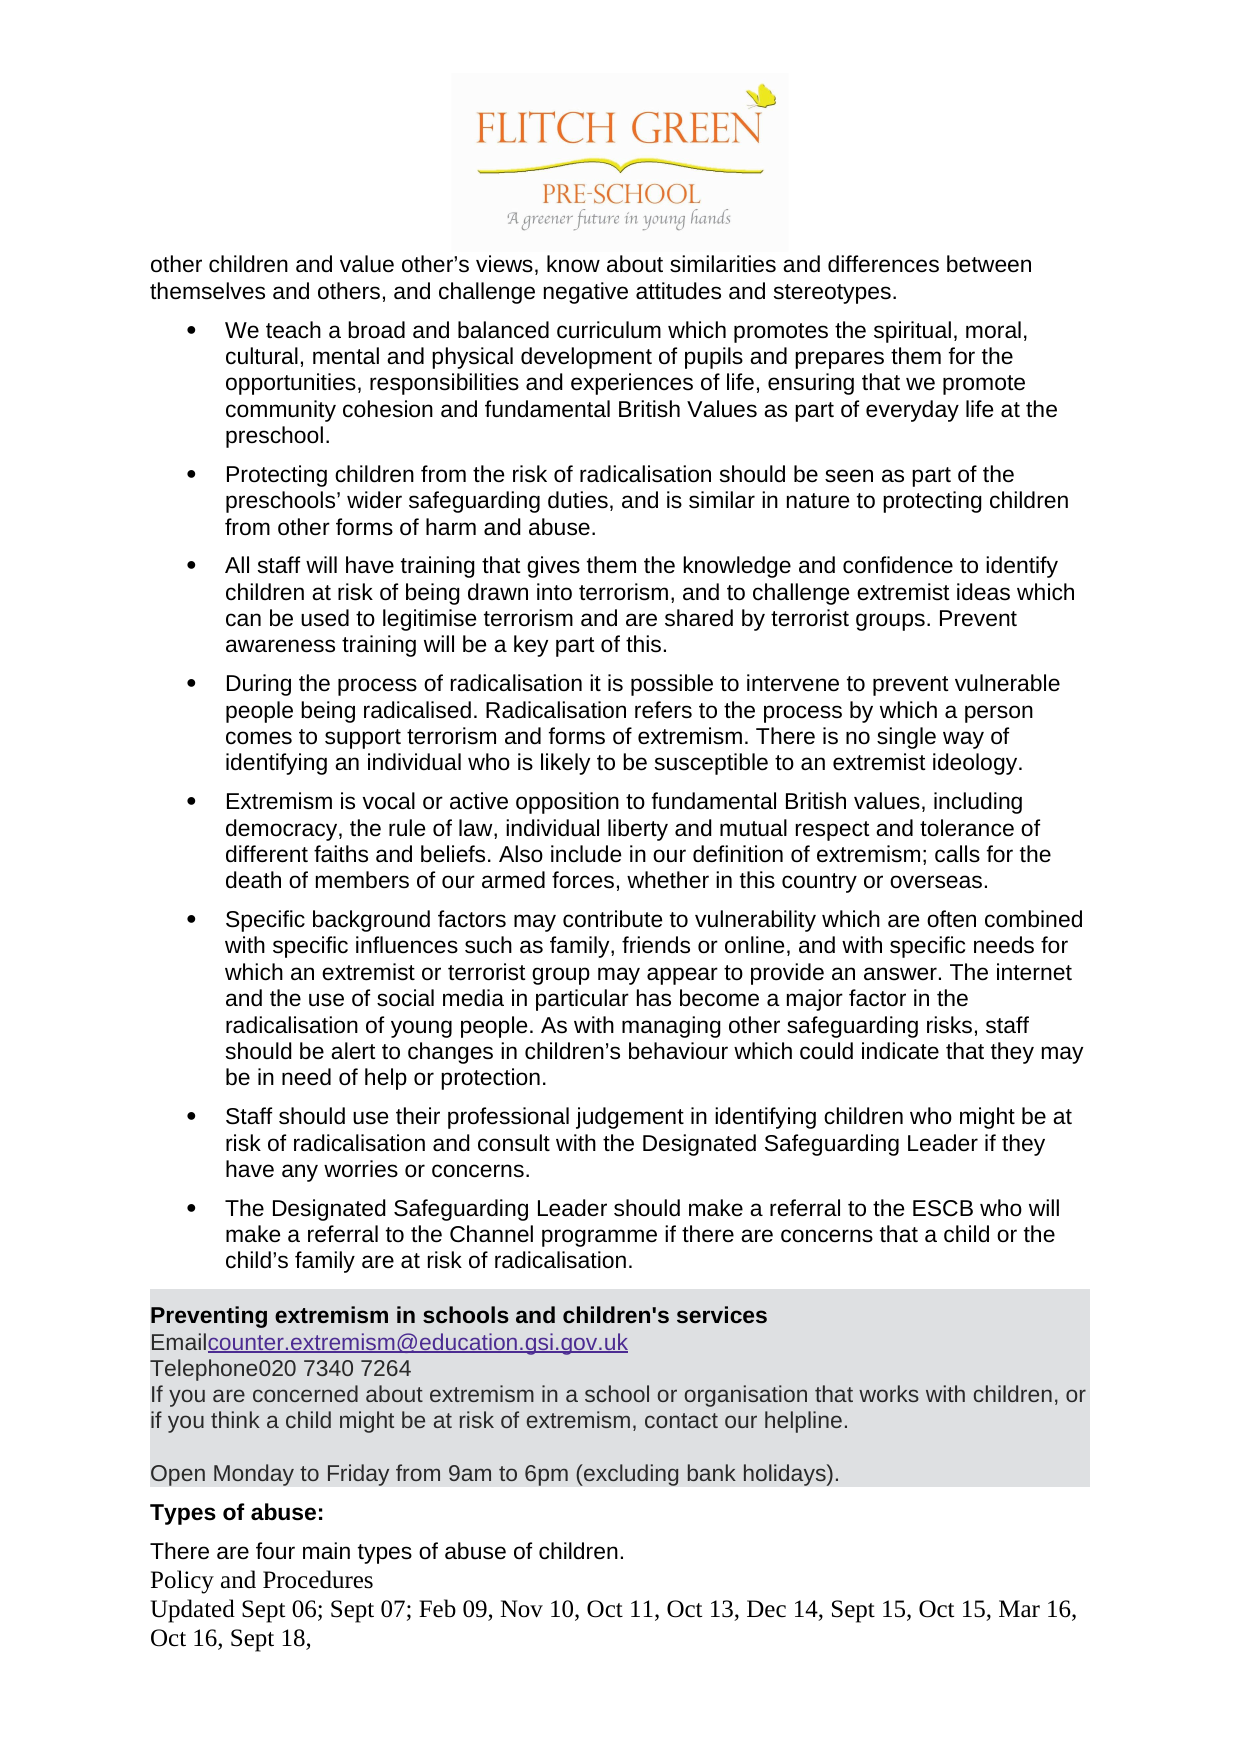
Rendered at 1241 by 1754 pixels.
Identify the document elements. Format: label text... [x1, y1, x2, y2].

list Extremism is vocal or active opposition to fundamental British values, including democracy, the rule of law, individual liberty and mutual respect and tolerance of different faiths and beliefs. Also include in our definition of extremism; calls for the death of members of our armed forces, whether in this country or overseas. [187, 788, 1090, 894]
list The Designated Safeguarding Leader should make a referral to the ESCB who will make a referral to the Channel programme if there are concerns that a child or the child’s family are at risk of radicalisation. [187, 1195, 1090, 1274]
list Protecting children from the risk of radicalisation should be seen as part of the preschools’ wider safeguarding duties, and is similar in nature to protecting children from other forms of harm and abuse. [187, 461, 1090, 540]
list All staff will have training that gives them the knowledge and confidence to identify children at risk of being drawn into terrorism, and to challenge extremist ideas which can be used to legitimise terrorism and are shared by terrorist groups. Prevent awareness training will be a key part of this. [187, 552, 1090, 658]
list Staff should use their professional judgement in identifying children who might be at risk of radicalisation and consult with the Designated Safeguarding Leader if they have any worries or concerns. [187, 1103, 1090, 1182]
text There are four main types of abuse of children. [150, 1538, 1090, 1564]
text If you are concerned about extremism in a school or organisation that works with children, or if you think a child might be at risk of extremism, contact our helpline. Open Monday to Friday from 9am to 6pm (excluding bank holidays). [150, 1381, 1090, 1487]
list We teach a broad and balanced curriculum which promotes the spiritual, moral, cultural, mental and physical development of pupils and prepares them for the opportunities, responsibilities and experiences of life, ensuring that we promote community cohesion and fundamental British Values as part of everyday life at the preschool. [187, 317, 1090, 448]
list During the process of radicalisation it is possible to intervene to prevent vulnerable people being radicalised. Radicalisation refers to the process by which a person comes to support terrorism and forms of extremism. There is no single way of identifying an individual who is likely to be susceptible to an extremist ideology. [187, 670, 1090, 776]
text Types of abuse: [150, 1499, 1090, 1525]
text Emailcounter.extremism@education.gsi.gov.uk [150, 1328, 1090, 1355]
list Specific background factors may contribute to vulnerability which are often combined with specific influences such as family, friends or online, and with specific needs for which an extremist or terrorist group may appear to provide an answer. The internet and the use of social media in particular has become a major factor in the radicalisation of young people. As with managing other safeguarding risks, staff should be alert to changes in children’s behaviour which could indicate that they may be in need of help or protection. [187, 906, 1090, 1091]
picture [451, 73, 789, 252]
text Telephone020 7340 7264 [150, 1355, 1090, 1381]
text Preventing extremism in schools and children's services [150, 1289, 1090, 1328]
